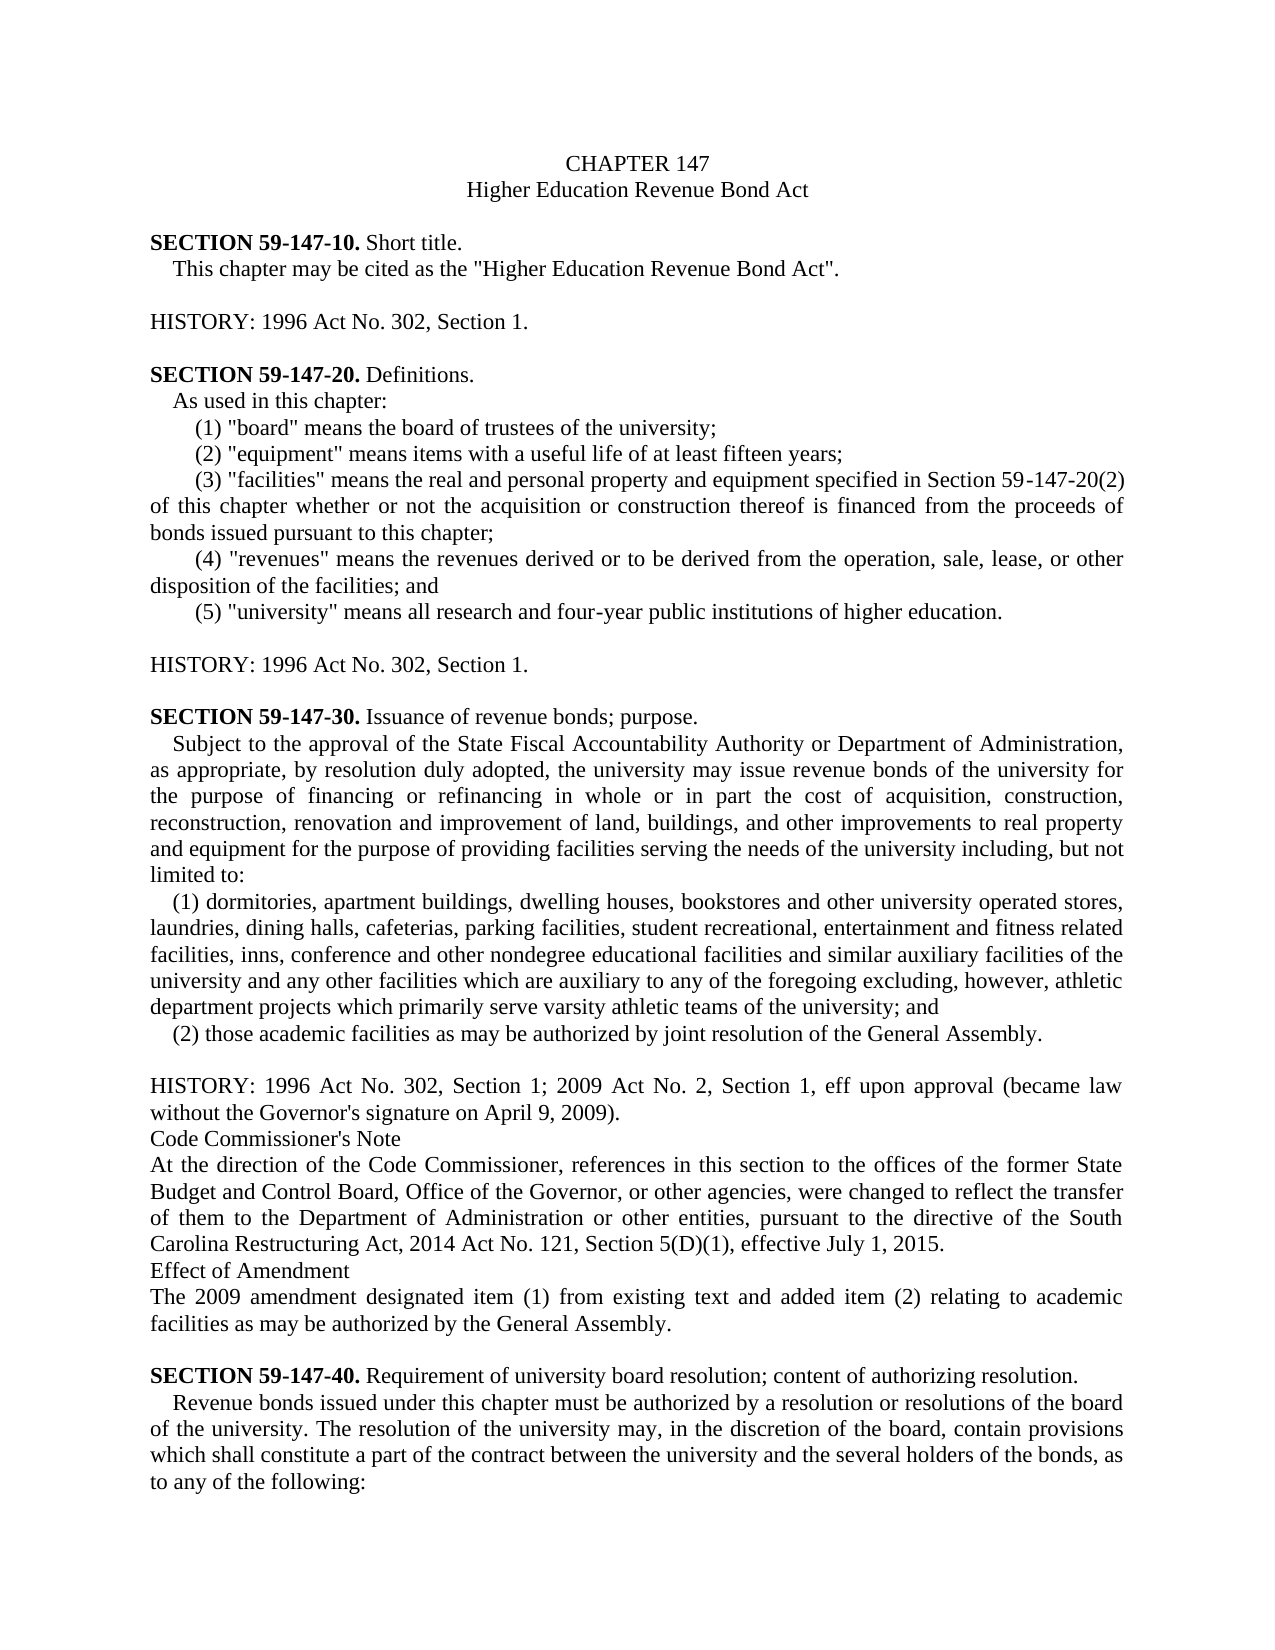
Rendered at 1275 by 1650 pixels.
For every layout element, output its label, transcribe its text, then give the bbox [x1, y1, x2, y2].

text SECTION 59-147-10. Short title. [150, 229, 1125, 255]
text HISTORY: 1996 Act No. 302, Section 1. [150, 308, 1125, 334]
text SECTION 59-147-20. Definitions. [150, 361, 1125, 387]
text (2) "equipment" means items with a useful life of at least fifteen years; [150, 440, 1125, 466]
text Effect of Amendment [150, 1257, 1125, 1283]
text This chapter may be cited as the "Higher Education Revenue Bond Act". [150, 255, 1125, 282]
text Higher Education Revenue Bond Act [150, 176, 1125, 203]
text SECTION 59-147-40. Requirement of university board resolution; content of authorizing resolution. [150, 1362, 1125, 1389]
text (2) those academic facilities as may be authorized by joint resolution of the General Assembly. [150, 1020, 1125, 1046]
text (1) dormitories, apartment buildings, dwelling houses, bookstores and other university operated stores, laundries, dining halls, cafeterias, parking facilities, student recreational, entertainment and fitness related facilities, inns, conference and other nondegree educational facilities and similar auxiliary facilities of the university and any other facilities which are auxiliary to any of the foregoing excluding, however, athletic department projects which primarily serve varsity athletic teams of the university; and [150, 888, 1125, 1020]
text (5) "university" means all research and four-year public institutions of higher education. [150, 598, 1125, 624]
text Subject to the approval of the State Fiscal Accountability Authority or Department of Administration, as appropriate, by resolution duly adopted, the university may issue revenue bonds of the university for the purpose of financing or refinancing in whole or in part the cost of acquisition, construction, reconstruction, renovation and improvement of land, buildings, and other improvements to real property and equipment for the purpose of providing facilities serving the needs of the university including, but not limited to: [150, 730, 1125, 888]
text The 2009 amendment designated item (1) from existing text and added item (2) relating to academic facilities as may be authorized by the General Assembly. [150, 1283, 1125, 1336]
text Revenue bonds issued under this chapter must be authorized by a resolution or resolutions of the board of the university. The resolution of the university may, in the discretion of the board, contain provisions which shall constitute a part of the contract between the university and the several holders of the bonds, as to any of the following: [150, 1389, 1125, 1494]
text Code Commissioner's Note [150, 1125, 1125, 1151]
text (4) "revenues" means the revenues derived or to be derived from the operation, sale, lease, or other disposition of the facilities; and [150, 545, 1125, 598]
text (3) "facilities" means the real and personal property and equipment specified in Section 59-147-20(2) of this chapter whether or not the acquisition or construction thereof is financed from the proceeds of bonds issued pursuant to this chapter; [150, 466, 1125, 545]
text At the direction of the Code Commissioner, references in this section to the offices of the former State Budget and Control Board, Office of the Governor, or other agencies, were changed to reflect the transfer of them to the Department of Administration or other entities, pursuant to the directive of the South Carolina Restructuring Act, 2014 Act No. 121, Section 5(D)(1), effective July 1, 2015. [150, 1151, 1125, 1257]
text (1) "board" means the board of trustees of the university; [150, 413, 1125, 440]
text SECTION 59-147-30. Issuance of revenue bonds; purpose. [150, 703, 1125, 730]
text HISTORY: 1996 Act No. 302, Section 1; 2009 Act No. 2, Section 1, eff upon approval (became law without the Governor's signature on April 9, 2009). [150, 1072, 1125, 1125]
text HISTORY: 1996 Act No. 302, Section 1. [150, 651, 1125, 677]
text CHAPTER 147 [150, 150, 1125, 176]
text As used in this chapter: [150, 387, 1125, 413]
